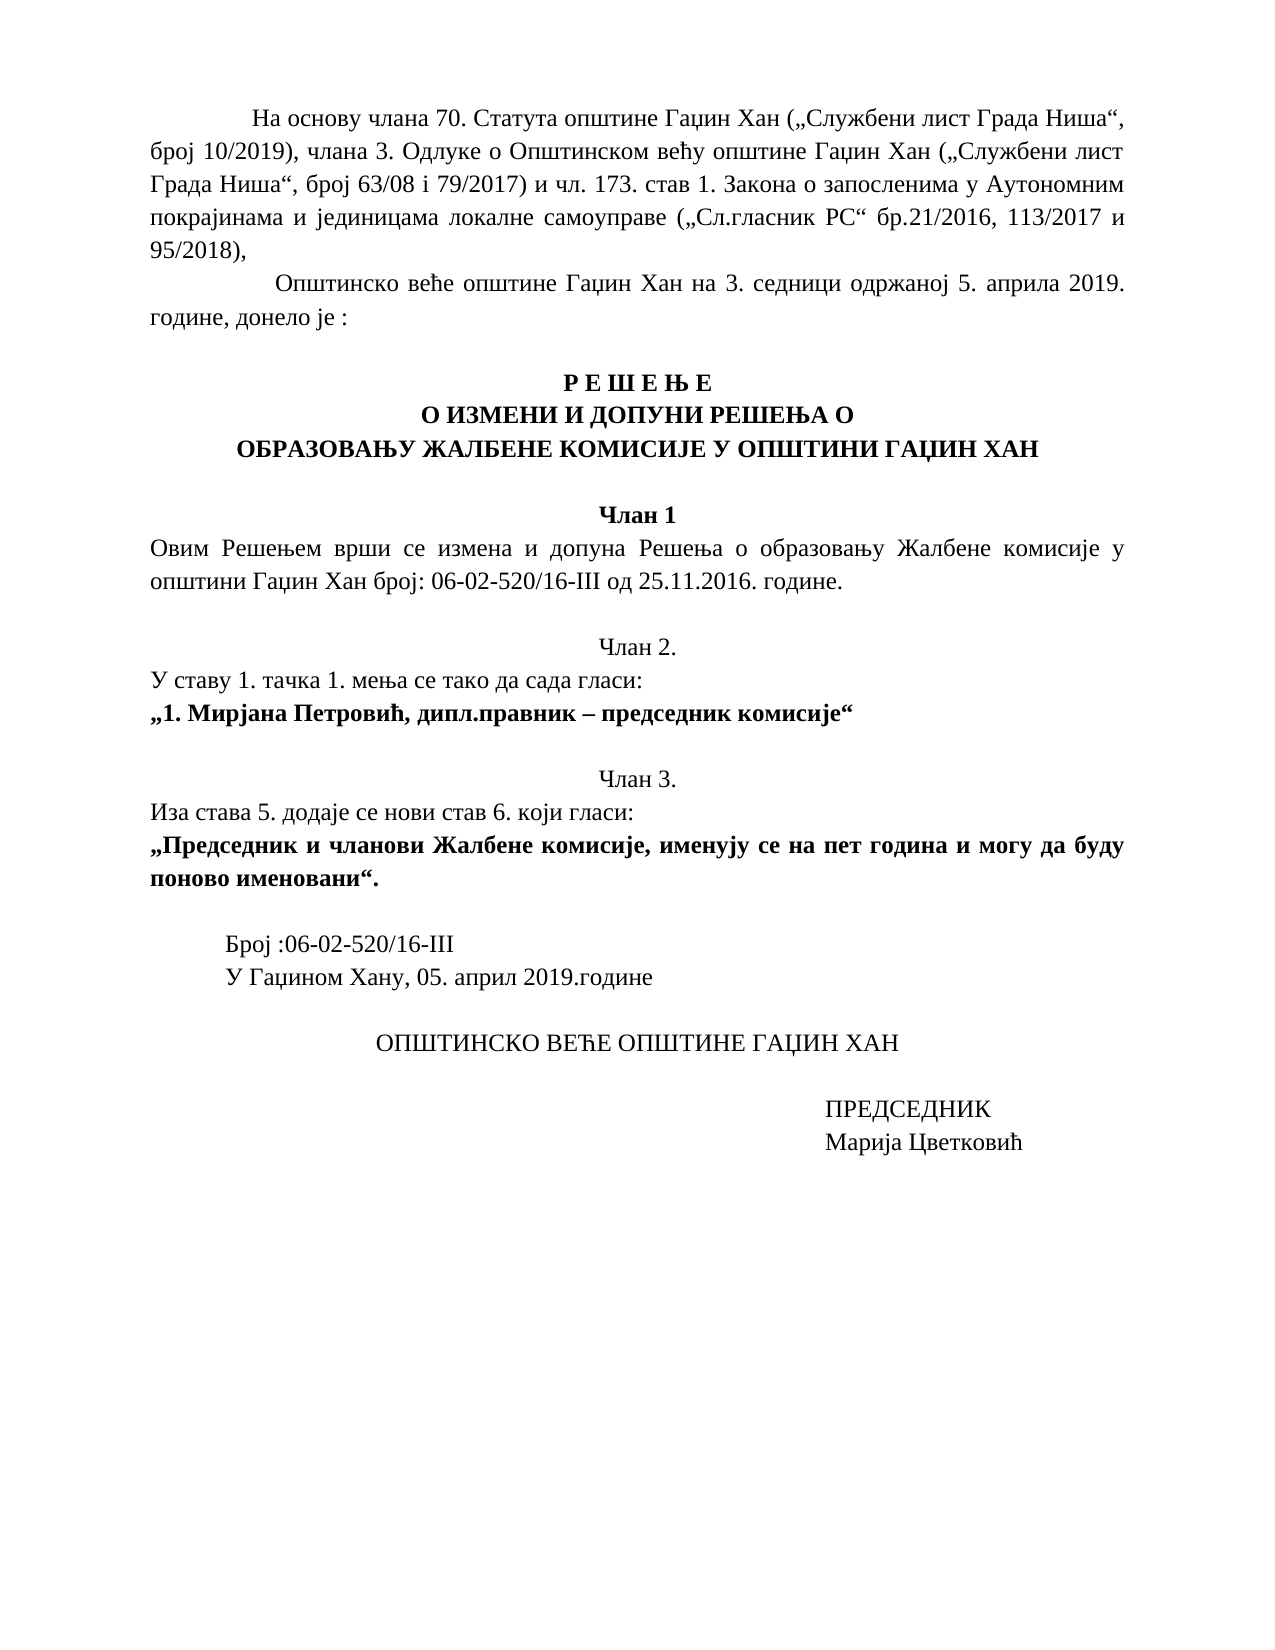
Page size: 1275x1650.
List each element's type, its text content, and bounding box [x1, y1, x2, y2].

text Р Е Ш Е Њ Е [150, 368, 1125, 396]
text „1. Мирјана Петровић, дипл.правник – председник комисије“ [150, 698, 1125, 727]
text Члан 2. [150, 632, 1125, 661]
text ОПШТИНСКО ВЕЋЕ ОПШТИНЕ ГАЏИН ХАН [150, 1028, 1125, 1057]
text „Председник и чланови Жалбене комисије, именују се на пет година и могу да буду поново именовани“. [150, 830, 1125, 892]
text Број :06-02-520/16-III [150, 929, 1125, 958]
text Овим Решењем врши се измена и допуна Решења о образовању Жалбене комисије у општини Гаџин Хан број: 06-02-520/16-III од 25.11.2016. године. [150, 533, 1125, 594]
text На основу члана 70. Статута општине Гаџин Хан („Службени лист Града Ниша“, број 10/2019), члана 3. Одлуке о Општинском већу општине Гаџин Хан („Службени лист Града Ниша“, број 63/08 i 79/2017) и чл. 173. став 1. Закона о запосленима у Аутономним покрајинама и јединицама локалне самоуправе („Сл.гласник РС“ бр.21/2016, 113/2017 и 95/2018), [150, 103, 1125, 264]
text Иза става 5. додаје се нови став 6. који гласи: [150, 797, 1125, 826]
text ОБРАЗОВАЊУ ЖАЛБЕНЕ КОМИСИЈЕ У ОПШТИНИ ГАЏИН ХАН [150, 434, 1125, 462]
text Марија Цветковић [150, 1127, 1125, 1156]
text Члан 3. [150, 764, 1125, 793]
text ПРЕДСЕДНИК [150, 1094, 1125, 1123]
text Општинско веће општине Гаџин Хан на 3. седници одржаној 5. априла 2019. године, донело је : [150, 268, 1125, 330]
text У Гаџином Хану, 05. април 2019.године [150, 962, 1125, 991]
text Члан 1 [150, 500, 1125, 528]
text О ИЗМЕНИ И ДОПУНИ РЕШЕЊА О [150, 401, 1125, 429]
text У ставу 1. тачка 1. мења се тако да сада гласи: [150, 665, 1125, 693]
